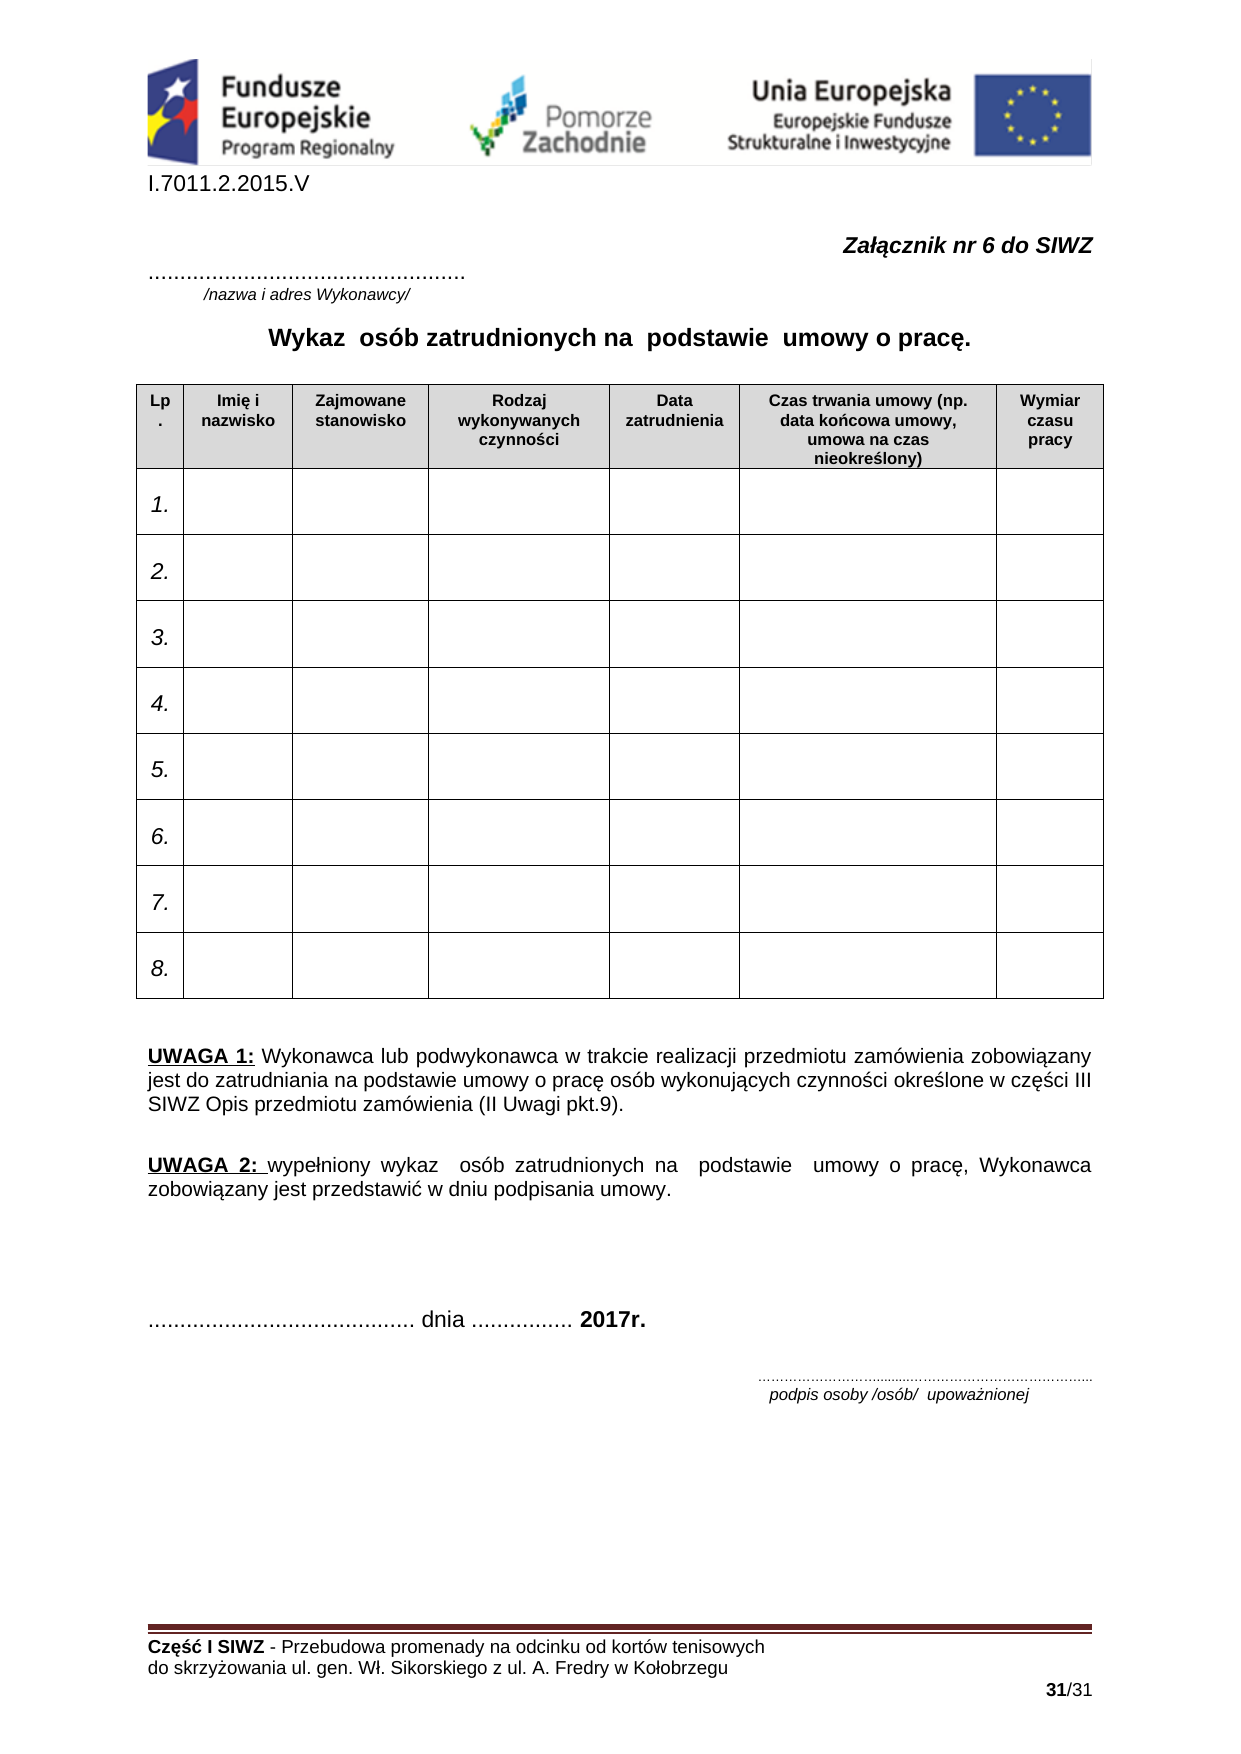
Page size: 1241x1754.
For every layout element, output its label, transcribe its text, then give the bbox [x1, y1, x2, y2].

text /nazwa i adres Wykonawcy/ [204, 284, 1092, 303]
text ……………………….........…………………………………... [148, 1358, 1092, 1385]
table_cell [740, 469, 996, 534]
table_cell [184, 933, 292, 998]
text Załącznik nr 6 do SIWZ [148, 232, 1092, 258]
table_cell [429, 469, 609, 534]
table_cell [429, 668, 609, 733]
table_cell [429, 933, 609, 998]
text .......................................... dnia ................ 2017r. [148, 1306, 1092, 1332]
table_cell [997, 800, 1103, 865]
table_cell [997, 469, 1103, 534]
table_cell 8. [137, 933, 183, 998]
table_cell [610, 933, 739, 998]
table_cell [293, 601, 428, 667]
table_cell [997, 933, 1103, 998]
table_cell 7. [137, 866, 183, 932]
table_cell [740, 933, 996, 998]
table_cell [293, 933, 428, 998]
table_cell 5. [137, 734, 183, 799]
table_cell [997, 734, 1103, 799]
table_cell [997, 668, 1103, 733]
table_cell 6. [137, 800, 183, 865]
table_cell 3. [137, 601, 183, 667]
table_cell [184, 469, 292, 534]
table_cell [293, 668, 428, 733]
text Wykaz osób zatrudnionych na podstawie umowy o pracę. [148, 323, 1092, 351]
table_cell [184, 800, 292, 865]
table_cell [429, 866, 609, 932]
table_cell [293, 535, 428, 600]
table_cell [610, 734, 739, 799]
table_cell [610, 800, 739, 865]
table_cell [997, 866, 1103, 932]
table_cell 2. [137, 535, 183, 600]
table_cell [610, 668, 739, 733]
table_header Wymiar czasu pracy [997, 385, 1103, 468]
table_cell [293, 800, 428, 865]
picture [147, 59, 1093, 167]
table_cell [740, 601, 996, 667]
table_cell [184, 734, 292, 799]
table_cell [740, 535, 996, 600]
table_cell [610, 601, 739, 667]
table_cell [429, 734, 609, 799]
table_cell [184, 866, 292, 932]
text podpis osoby /osób/ upoważnionej [148, 1385, 1029, 1404]
table_cell [740, 668, 996, 733]
table_cell [429, 601, 609, 667]
table_cell [740, 800, 996, 865]
table_header Lp. [137, 385, 183, 468]
table_cell [293, 734, 428, 799]
table_cell [740, 734, 996, 799]
table_cell [429, 535, 609, 600]
table_cell [184, 535, 292, 600]
text UWAGA 1: Wykonawca lub podwykonawca w trakcie realizacji przedmiotu zamówienia zobowiązany jest do zatrudniania na podstawie umowy o pracę osób wykonujących czynności określone w części III SIWZ Opis przedmiotu zamówienia (II Uwagi pkt.9). [148, 1044, 1092, 1116]
text .................................................. [148, 258, 1092, 284]
table_header Rodzaj wykonywanych czynności [429, 385, 609, 468]
table_cell [293, 469, 428, 534]
table_cell [184, 601, 292, 667]
text UWAGA 2: wypełniony wykaz osób zatrudnionych na podstawie umowy o pracę, Wykonawca zobowiązany jest przedstawić w dniu podpisania umowy. [148, 1152, 1092, 1200]
table_cell [293, 866, 428, 932]
table_cell [429, 800, 609, 865]
table_header Czas trwania umowy (np. data końcowa umowy, umowa na czas nieokreślony) [740, 385, 996, 468]
table_cell [184, 668, 292, 733]
table_cell [610, 866, 739, 932]
table_cell [610, 535, 739, 600]
table_header Zajmowane stanowisko [293, 385, 428, 468]
table_cell [610, 469, 739, 534]
table_header Data zatrudnienia [610, 385, 739, 468]
table_cell [997, 535, 1103, 600]
table_cell [997, 601, 1103, 667]
table_cell 1. [137, 469, 183, 534]
table_cell 4. [137, 668, 183, 733]
table_header Imię i nazwisko [184, 385, 292, 468]
table_cell [740, 866, 996, 932]
